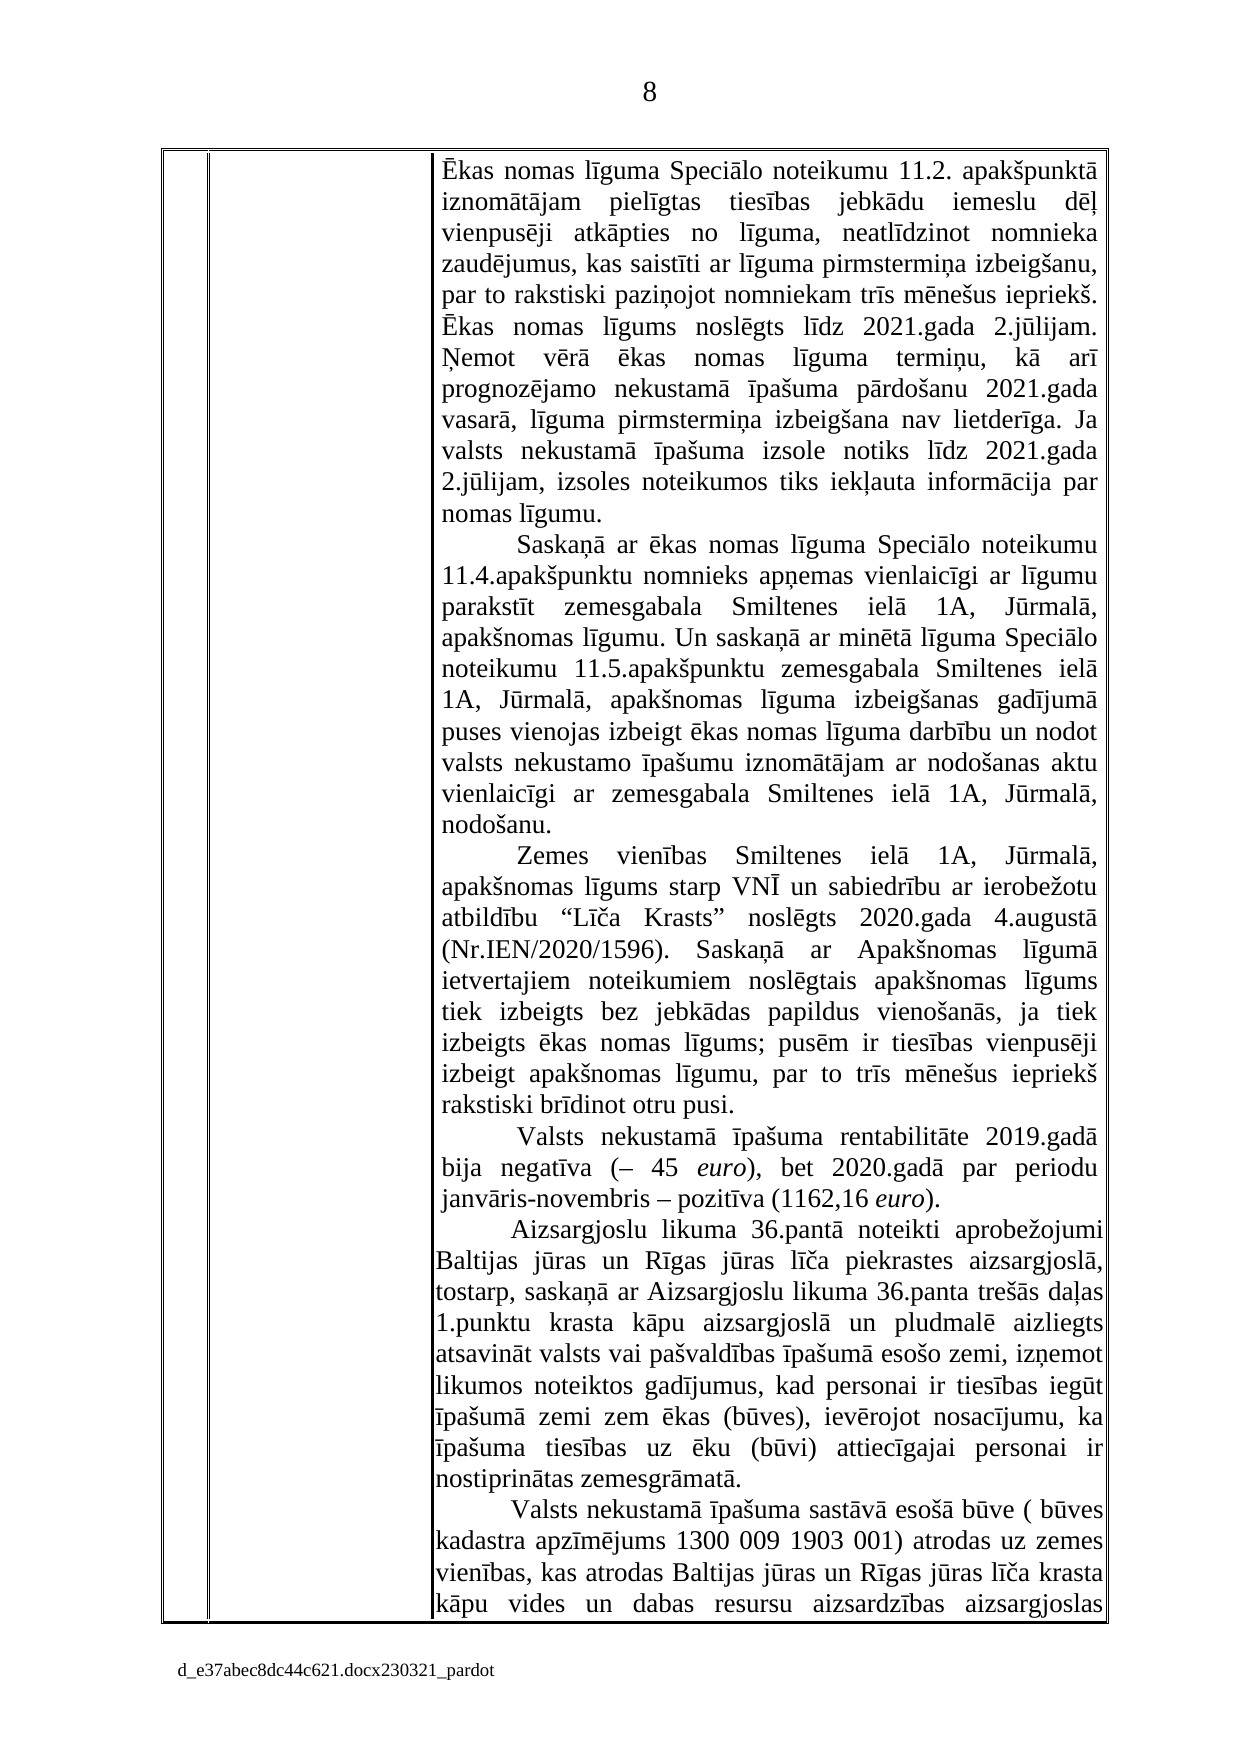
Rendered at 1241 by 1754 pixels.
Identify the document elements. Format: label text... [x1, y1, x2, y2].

table_cell 2. [164, 151, 209, 1621]
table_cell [209, 151, 432, 1621]
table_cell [432, 151, 1106, 1621]
